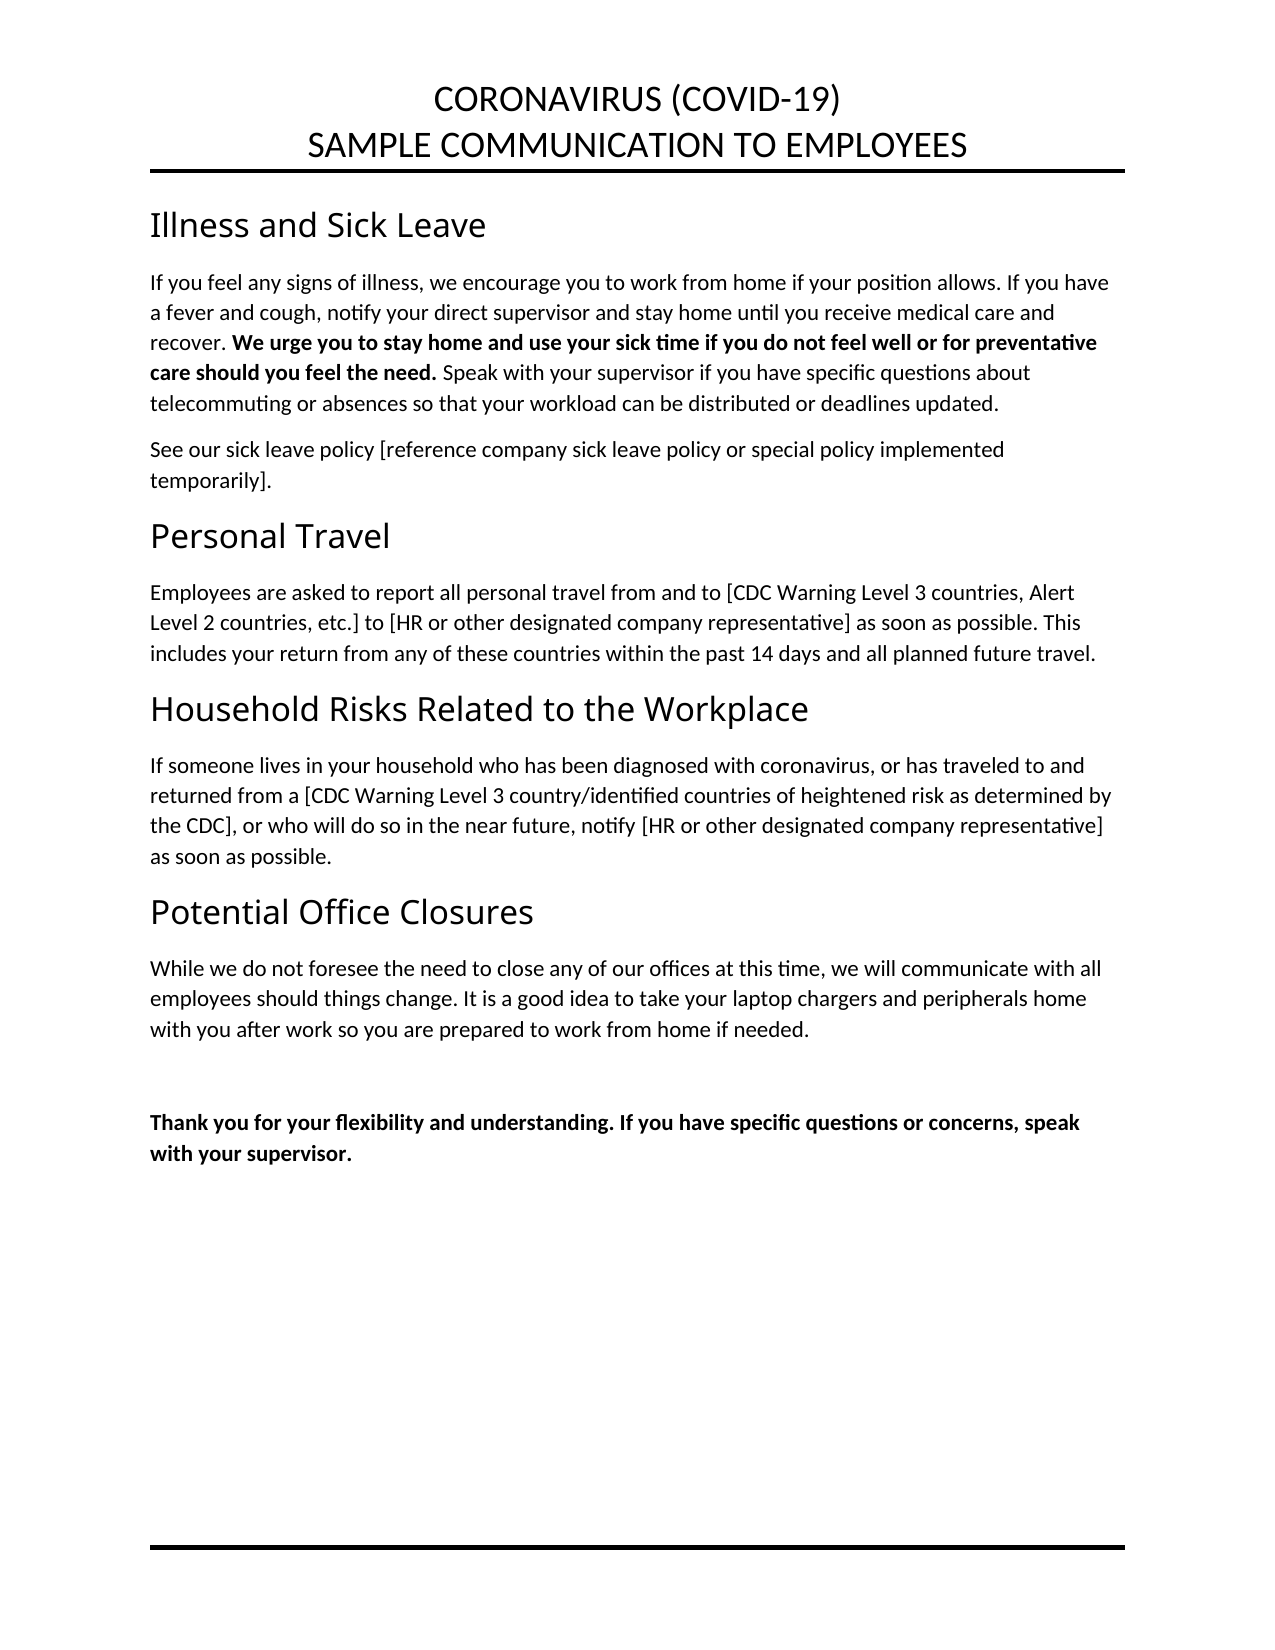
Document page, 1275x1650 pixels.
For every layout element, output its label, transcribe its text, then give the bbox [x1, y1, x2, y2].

text If you feel any signs of illness, we encourage you to work from home if your position allows. If you have a fever and cough, notify your direct supervisor and stay home until you receive medical care and recover. We urge you to stay home and use your sick time if you do not feel well or for preventative care should you feel the need. Speak with your supervisor if you have specific questions about telecommuting or absences so that your workload can be distributed or deadlines updated. [150, 268, 1125, 417]
text Personal Travel [150, 513, 1125, 558]
text While we do not foresee the need to close any of our offices at this time, we will communicate with all employees should things change. It is a good idea to take your laptop chargers and peripherals home with you after work so you are prepared to work from home if needed. [150, 954, 1125, 1043]
text Illness and Sick Leave [150, 202, 1125, 248]
text Thank you for your flexibility and understanding. If you have specific questions or concerns, speak with your supervisor. [150, 1108, 1125, 1167]
text Potential Office Closures [150, 889, 1125, 934]
text See our sick leave policy [reference company sick leave policy or special policy implemented temporarily]. [150, 436, 1125, 494]
text If someone lives in your household who has been diagnosed with coronavirus, or has traveled to and returned from a [CDC Warning Level 3 country/identified countries of heightened risk as determined by the CDC], or who will do so in the near future, notify [HR or other designated company representative] as soon as possible. [150, 751, 1125, 870]
text Employees are asked to report all personal travel from and to [CDC Warning Level 3 countries, Alert Level 2 countries, etc.] to [HR or other designated company representative] as soon as possible. This includes your return from any of these countries within the past 14 days and all planned future travel. [150, 578, 1125, 667]
text Household Risks Related to the Workplace [150, 686, 1125, 731]
